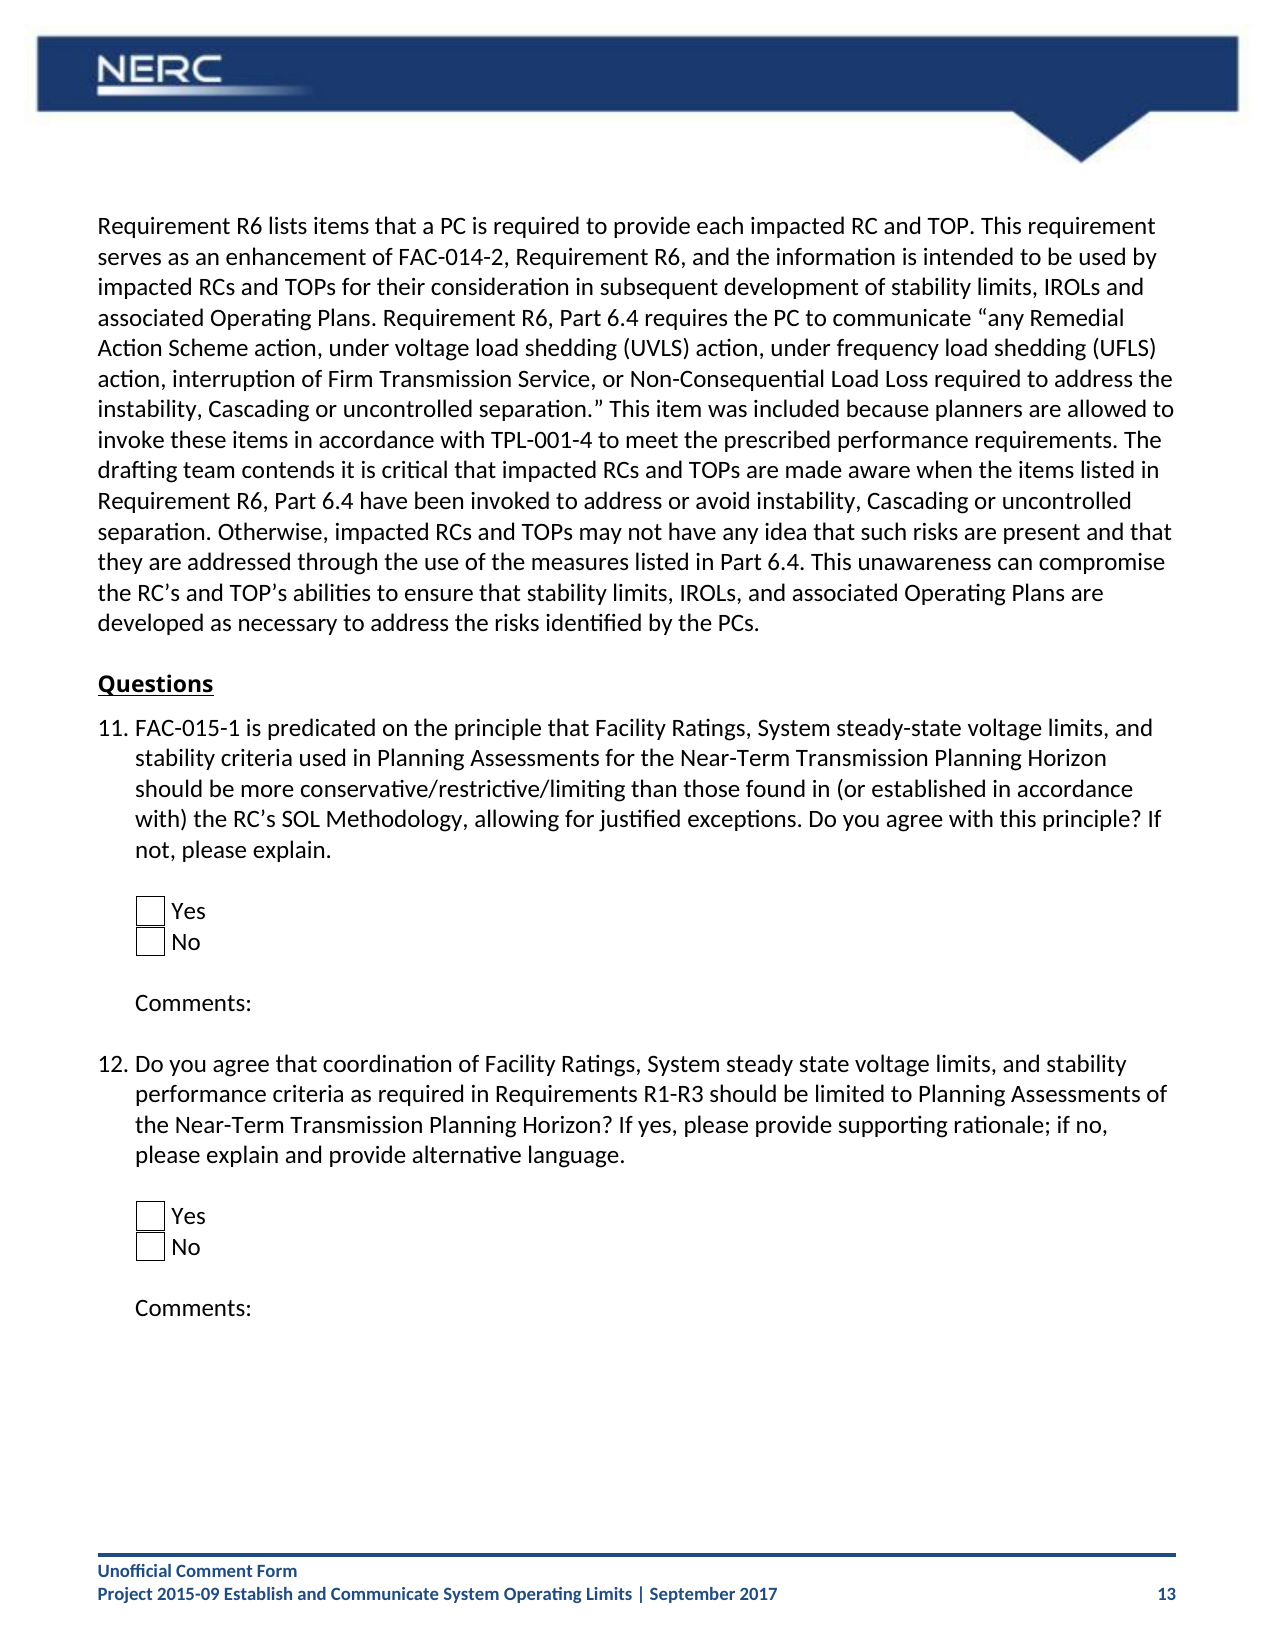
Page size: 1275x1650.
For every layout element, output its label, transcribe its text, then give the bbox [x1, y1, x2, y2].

text Comments: [135, 987, 1177, 1017]
text No [60, 926, 1177, 956]
text Comments: [135, 1292, 1177, 1322]
list Do you agree that coordination of Facility Ratings, System steady state voltage limits, and stability performance criteria as required in Requirements R1-R3 should be limited to Planning Assessments of the Near-Term Transmission Planning Horizon? If yes, please provide supporting rationale; if no, please explain and provide alternative language. [97, 1048, 1177, 1170]
text Questions [97, 668, 1177, 699]
text Requirement R6 lists items that a PC is required to provide each impacted RC and TOP. This requirement serves as an enhancement of FAC-014-2, Requirement R6, and the information is intended to be used by impacted RCs and TOPs for their consideration in subsequent development of stability limits, IROLs and associated Operating Plans. Requirement R6, Part 6.4 requires the PC to communicate “any Remedial Action Scheme action, under voltage load shedding (UVLS) action, under frequency load shedding (UFLS) action, interruption of Firm Transmission Service, or Non-Consequential Load Loss required to address the instability, Cascading or uncontrolled separation.” This item was included because planners are allowed to invoke these items in accordance with TPL-001-4 to meet the prescribed performance requirements. The drafting team contends it is critical that impacted RCs and TOPs are made aware when the items listed in Requirement R6, Part 6.4 have been invoked to address or avoid instability, Cascading or uncontrolled separation. Otherwise, impacted RCs and TOPs may not have any idea that such risks are present and that they are addressed through the use of the measures listed in Part 6.4. This unawareness can compromise the RC’s and TOP’s abilities to ensure that stability limits, IROLs, and associated Operating Plans are developed as necessary to address the risks identified by the PCs. [97, 211, 1177, 638]
text Yes [60, 895, 1177, 926]
list FAC-015-1 is predicated on the principle that Facility Ratings, System steady-state voltage limits, and stability criteria used in Planning Assessments for the Near-Term Transmission Planning Horizon should be more conservative/restrictive/limiting than those found in (or established in accordance with) the RC’s SOL Methodology, allowing for justified exceptions. Do you agree with this principle? If not, please explain. [97, 712, 1177, 865]
text No [60, 1231, 1177, 1261]
text Yes [60, 1200, 1177, 1231]
picture [0, 0, 1275, 164]
